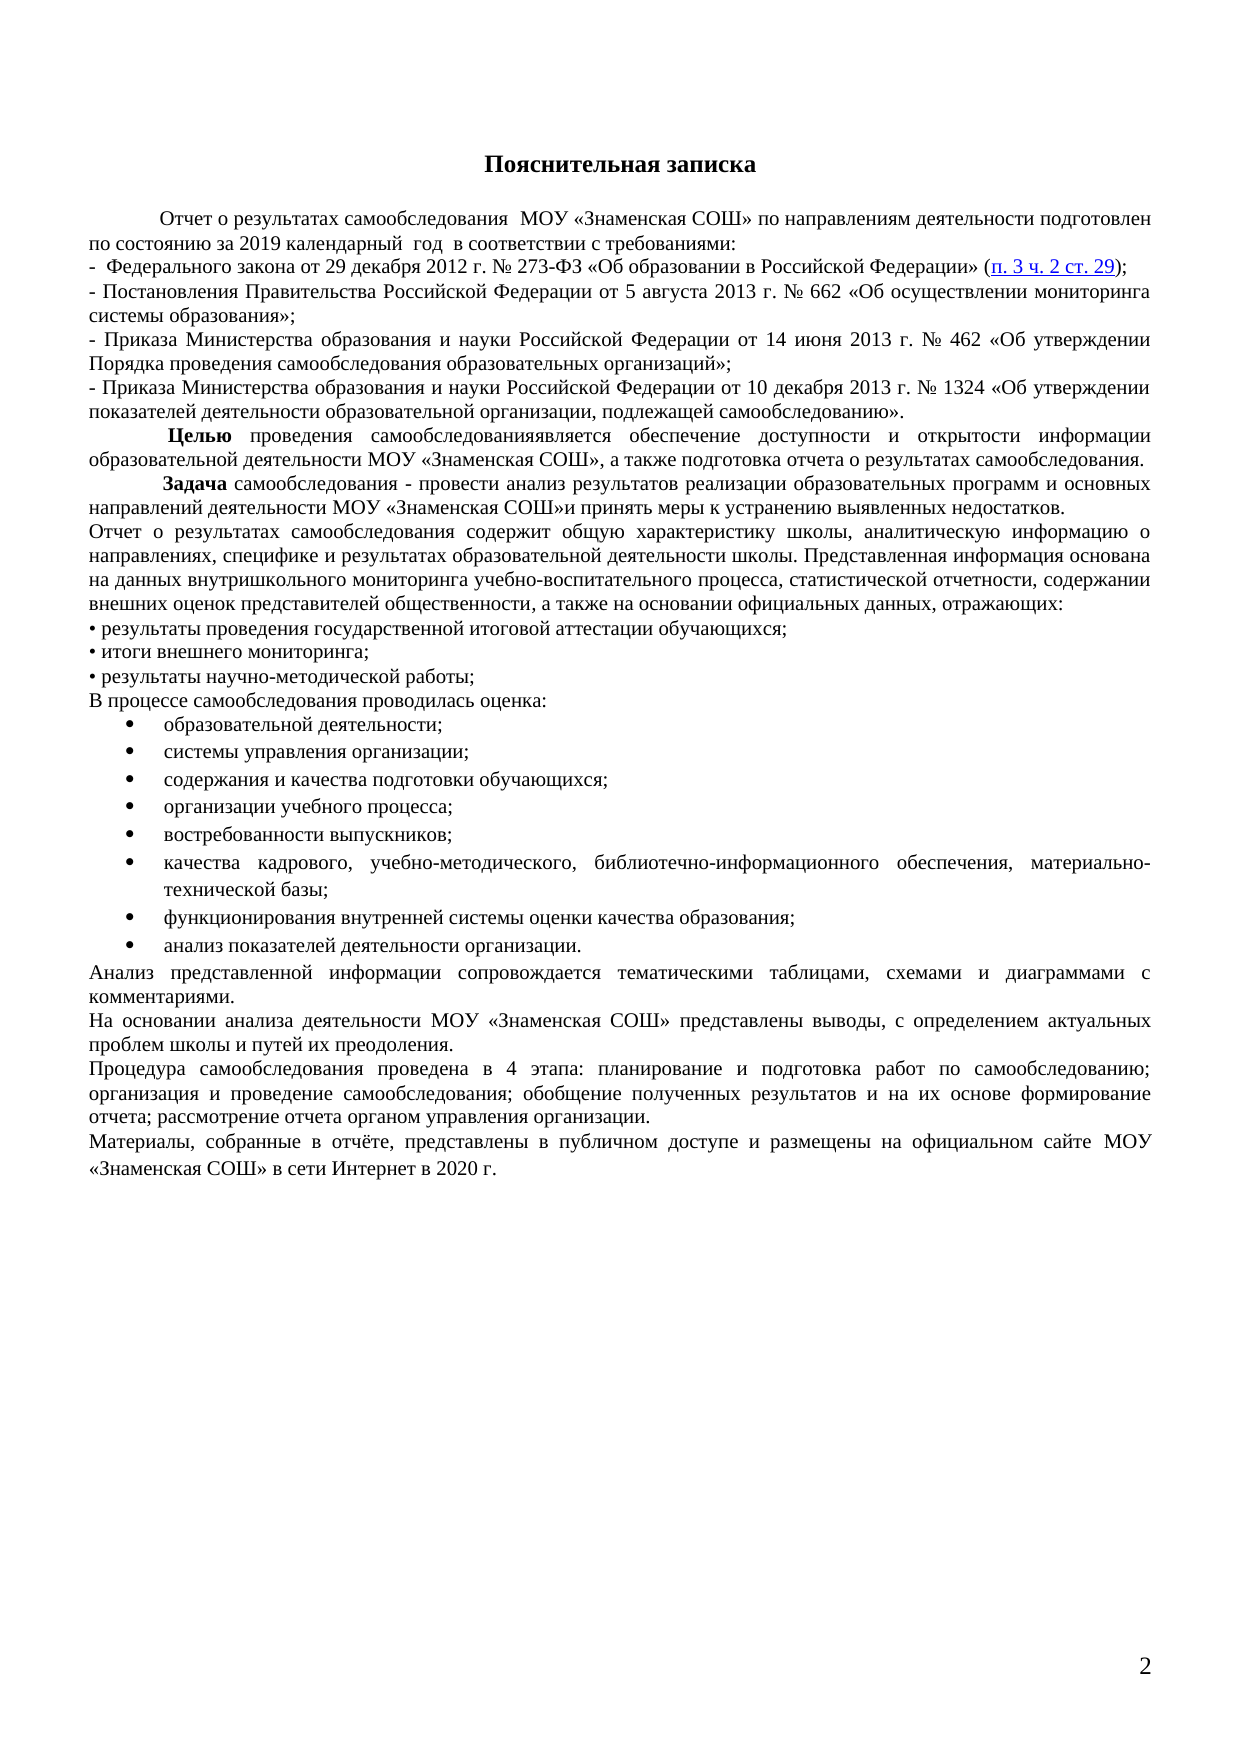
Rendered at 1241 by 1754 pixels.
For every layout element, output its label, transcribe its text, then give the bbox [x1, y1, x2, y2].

list системы управления организации; [126, 739, 1152, 763]
list востребованности выпускников; [126, 822, 1152, 846]
text Процедура самообследования проведена в 4 этапа: планирование и подготовка работ по самообследованию; организация и проведение самообследования; обобщение полученных результатов и на их основе формирование отчета; рассмотрение отчета органом управления организации. [89, 1056, 1152, 1128]
text Целью проведения самообследованияявляется обеспечение доступности и открытости информации образовательной деятельности МОУ «Знаменская СОШ», а также подготовка отчета о результатах самообследования. [89, 423, 1152, 471]
text Материалы, собранные в отчёте, представлены в публичном доступе и размещены на официальном сайте МОУ «Знаменская СОШ» в сети Интернет в 2020 г. [89, 1128, 1152, 1180]
text В процессе самообследования проводилась оценка: [89, 688, 1152, 712]
text - Постановления Правительства Российской Федерации от 5 августа 2013 г. № 662 «Об осуществлении мониторинга системы образования»; [89, 278, 1152, 327]
list функционирования внутренней системы оценки качества образования; [126, 905, 1152, 929]
text • результаты проведения государственной итоговой аттестации обучающихся; [89, 615, 1152, 639]
text На основании анализа деятельности МОУ «Знаменская СОШ» представлены выводы, с определением актуальных проблем школы и путей их преодоления. [89, 1008, 1152, 1056]
text - Приказа Министерства образования и науки Российской Федерации от 10 декабря 2013 г. № 1324 «Об утверждении показателей деятельности образовательной организации, подлежащей самообследованию». [89, 375, 1152, 423]
text - Приказа Министерства образования и науки Российской Федерации от 14 июня 2013 г. № 462 «Об утверждении Порядка проведения самообследования образовательных организаций»; [89, 327, 1152, 375]
text • результаты научно-методической работы; [89, 663, 1152, 688]
list анализ показателей деятельности организации. [126, 932, 1152, 957]
text - Федерального закона от 29 декабря 2012 г. № 273-ФЗ «Об образовании в Российской Федерации» (п. 3 ч. 2 ст. 29); [89, 254, 1152, 278]
text Задача самообследования - провести анализ результатов реализации образовательных программ и основных направлений деятельности МОУ «Знаменская СОШ»и принять меры к устранению выявленных недостатков. [89, 471, 1152, 519]
text Пояснительная записка [89, 149, 1152, 178]
text Отчет о результатах самообследования МОУ «Знаменская СОШ» по направлениям деятельности подготовлен по состоянию за 2019 календарный год в соответствии с требованиями: [89, 206, 1152, 254]
text Отчет о результатах самообследования содержит общую характеристику школы, аналитическую информацию о направлениях, специфике и результатах образовательной деятельности школы. Представленная информация основана на данных внутришкольного мониторинга учебно-воспитательного процесса, статистической отчетности, содержании внешних оценок представителей общественности, а также на основании официальных данных, отражающих: [89, 519, 1152, 615]
list содержания и качества подготовки обучающихся; [126, 767, 1152, 791]
list образовательной деятельности; [126, 712, 1152, 736]
list качества кадрового, учебно-методического, библиотечно-информационного обеспечения, материально-технической базы; [126, 850, 1152, 901]
list организации учебного процесса; [126, 794, 1152, 818]
text Анализ представленной информации сопровождается тематическими таблицами, схемами и диаграммами с комментариями. [89, 960, 1152, 1008]
text • итоги внешнего мониторинга; [89, 639, 1152, 663]
